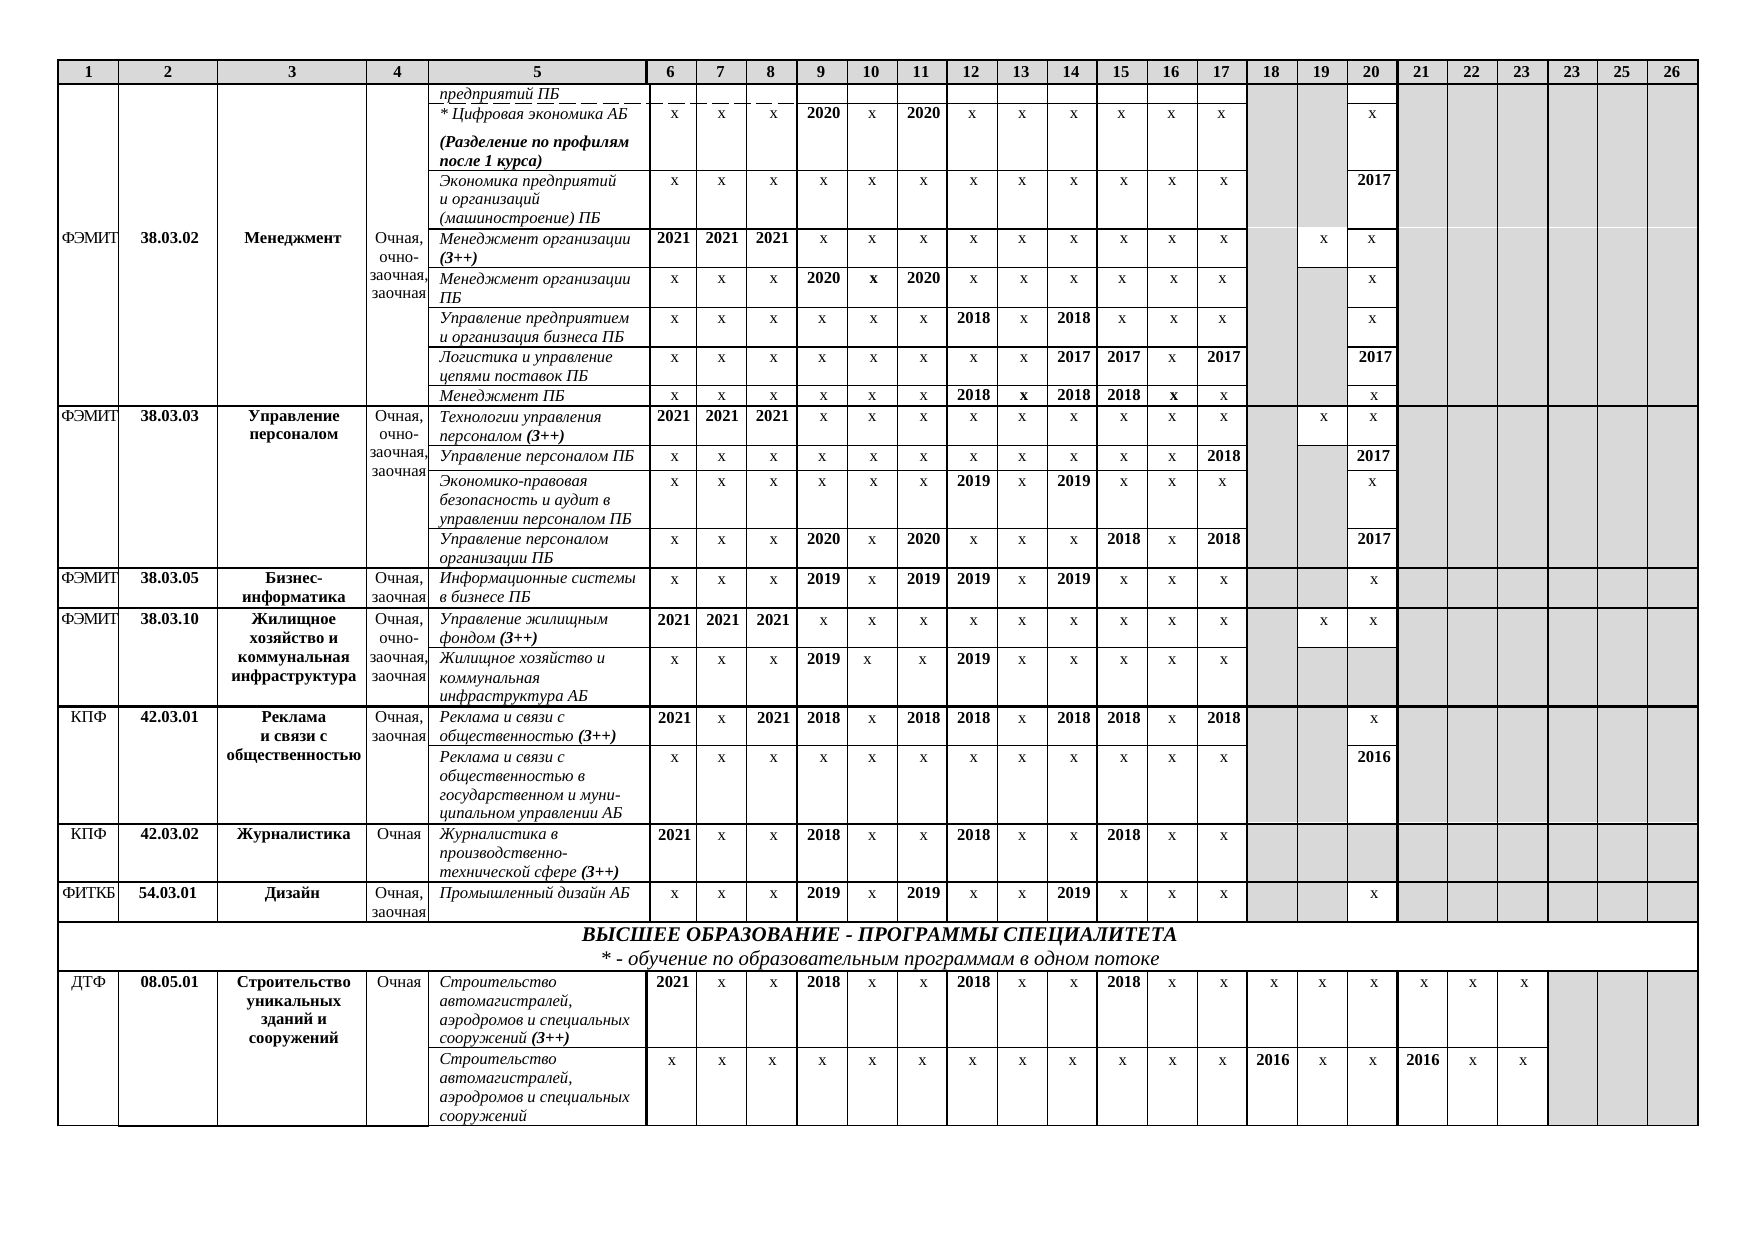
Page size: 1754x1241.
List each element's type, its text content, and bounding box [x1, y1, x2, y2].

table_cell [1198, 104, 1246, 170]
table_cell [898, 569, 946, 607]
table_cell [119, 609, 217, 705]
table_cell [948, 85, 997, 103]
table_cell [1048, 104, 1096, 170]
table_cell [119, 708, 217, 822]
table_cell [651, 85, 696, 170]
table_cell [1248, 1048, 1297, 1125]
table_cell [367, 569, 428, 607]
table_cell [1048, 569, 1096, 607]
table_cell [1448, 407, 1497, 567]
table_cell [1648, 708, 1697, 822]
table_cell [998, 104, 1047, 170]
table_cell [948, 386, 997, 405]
table_header 10 [848, 61, 897, 83]
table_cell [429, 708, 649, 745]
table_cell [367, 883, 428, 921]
table_header 23 [1498, 61, 1547, 83]
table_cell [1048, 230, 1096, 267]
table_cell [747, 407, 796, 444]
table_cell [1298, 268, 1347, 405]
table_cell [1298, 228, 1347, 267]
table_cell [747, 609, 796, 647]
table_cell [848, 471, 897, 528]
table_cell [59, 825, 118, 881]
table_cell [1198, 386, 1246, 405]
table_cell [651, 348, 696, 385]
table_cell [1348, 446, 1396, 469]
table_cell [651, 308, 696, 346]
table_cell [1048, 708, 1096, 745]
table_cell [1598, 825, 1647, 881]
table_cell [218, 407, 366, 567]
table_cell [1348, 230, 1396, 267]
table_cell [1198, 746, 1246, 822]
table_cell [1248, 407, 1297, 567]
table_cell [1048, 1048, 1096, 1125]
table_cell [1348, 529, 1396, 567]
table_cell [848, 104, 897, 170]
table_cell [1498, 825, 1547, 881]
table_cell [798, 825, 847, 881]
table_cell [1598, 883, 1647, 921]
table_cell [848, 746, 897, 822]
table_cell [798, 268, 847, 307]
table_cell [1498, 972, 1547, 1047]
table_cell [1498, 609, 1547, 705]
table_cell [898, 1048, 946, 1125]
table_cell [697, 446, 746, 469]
table_header 13 [998, 61, 1047, 83]
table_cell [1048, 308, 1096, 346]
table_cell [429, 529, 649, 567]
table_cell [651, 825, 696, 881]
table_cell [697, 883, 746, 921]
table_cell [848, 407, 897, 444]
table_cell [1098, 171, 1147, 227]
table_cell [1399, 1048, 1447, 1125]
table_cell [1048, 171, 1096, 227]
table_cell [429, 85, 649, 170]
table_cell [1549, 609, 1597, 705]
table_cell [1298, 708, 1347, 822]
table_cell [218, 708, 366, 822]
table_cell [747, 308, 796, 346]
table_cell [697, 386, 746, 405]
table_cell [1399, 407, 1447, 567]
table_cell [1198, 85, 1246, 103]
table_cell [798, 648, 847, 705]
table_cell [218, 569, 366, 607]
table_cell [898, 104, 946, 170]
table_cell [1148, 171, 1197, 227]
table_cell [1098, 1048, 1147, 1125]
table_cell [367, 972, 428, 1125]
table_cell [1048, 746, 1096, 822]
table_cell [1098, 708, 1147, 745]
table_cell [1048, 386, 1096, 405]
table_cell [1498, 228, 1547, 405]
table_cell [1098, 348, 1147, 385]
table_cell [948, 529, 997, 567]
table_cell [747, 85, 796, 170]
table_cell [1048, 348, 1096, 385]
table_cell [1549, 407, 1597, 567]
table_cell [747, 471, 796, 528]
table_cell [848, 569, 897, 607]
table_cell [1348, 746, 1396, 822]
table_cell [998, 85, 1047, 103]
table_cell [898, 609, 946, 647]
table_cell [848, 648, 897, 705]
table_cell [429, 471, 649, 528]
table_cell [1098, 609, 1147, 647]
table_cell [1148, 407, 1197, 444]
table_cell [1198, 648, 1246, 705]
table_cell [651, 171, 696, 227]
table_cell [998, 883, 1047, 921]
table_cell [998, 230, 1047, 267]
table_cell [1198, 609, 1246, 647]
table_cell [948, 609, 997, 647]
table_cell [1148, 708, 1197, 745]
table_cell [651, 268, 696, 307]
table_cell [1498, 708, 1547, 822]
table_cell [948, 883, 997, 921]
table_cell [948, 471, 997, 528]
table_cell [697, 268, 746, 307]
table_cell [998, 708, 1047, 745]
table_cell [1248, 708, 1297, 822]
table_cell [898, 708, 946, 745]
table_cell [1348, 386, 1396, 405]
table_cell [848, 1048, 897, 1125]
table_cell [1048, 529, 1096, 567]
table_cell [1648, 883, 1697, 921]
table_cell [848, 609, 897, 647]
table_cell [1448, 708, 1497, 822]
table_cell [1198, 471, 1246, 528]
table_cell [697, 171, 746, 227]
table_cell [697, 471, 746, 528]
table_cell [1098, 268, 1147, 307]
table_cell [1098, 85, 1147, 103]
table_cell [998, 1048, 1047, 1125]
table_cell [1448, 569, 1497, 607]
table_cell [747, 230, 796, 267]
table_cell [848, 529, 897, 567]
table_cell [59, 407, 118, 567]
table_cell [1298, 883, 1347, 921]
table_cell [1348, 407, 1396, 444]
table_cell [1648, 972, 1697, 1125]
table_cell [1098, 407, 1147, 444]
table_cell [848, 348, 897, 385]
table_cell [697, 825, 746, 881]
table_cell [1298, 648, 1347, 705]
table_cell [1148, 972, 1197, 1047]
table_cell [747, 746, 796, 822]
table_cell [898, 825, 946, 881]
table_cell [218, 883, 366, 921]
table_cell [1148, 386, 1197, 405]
table_header 14 [1048, 61, 1096, 83]
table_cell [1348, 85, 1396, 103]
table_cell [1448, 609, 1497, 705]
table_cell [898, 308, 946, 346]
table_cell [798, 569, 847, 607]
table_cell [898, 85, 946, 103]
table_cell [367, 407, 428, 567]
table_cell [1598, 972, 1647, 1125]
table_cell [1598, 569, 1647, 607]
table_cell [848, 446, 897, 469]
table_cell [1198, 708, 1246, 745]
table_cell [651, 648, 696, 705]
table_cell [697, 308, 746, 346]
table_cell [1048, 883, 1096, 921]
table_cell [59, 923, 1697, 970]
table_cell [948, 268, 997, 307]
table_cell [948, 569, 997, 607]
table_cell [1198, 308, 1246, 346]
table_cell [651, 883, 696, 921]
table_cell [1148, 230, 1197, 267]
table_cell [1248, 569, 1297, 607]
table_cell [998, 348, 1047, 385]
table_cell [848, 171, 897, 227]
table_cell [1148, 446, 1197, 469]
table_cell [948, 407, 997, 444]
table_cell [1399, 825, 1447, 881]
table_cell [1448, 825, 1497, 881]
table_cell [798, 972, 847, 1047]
table_header 3 [218, 61, 366, 83]
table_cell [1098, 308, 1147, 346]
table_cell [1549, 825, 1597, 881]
table_header 18 [1248, 61, 1297, 83]
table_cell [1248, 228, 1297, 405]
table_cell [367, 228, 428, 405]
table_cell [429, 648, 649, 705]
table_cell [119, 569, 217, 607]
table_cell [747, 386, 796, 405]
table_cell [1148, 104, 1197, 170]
table_header 15 [1098, 61, 1147, 83]
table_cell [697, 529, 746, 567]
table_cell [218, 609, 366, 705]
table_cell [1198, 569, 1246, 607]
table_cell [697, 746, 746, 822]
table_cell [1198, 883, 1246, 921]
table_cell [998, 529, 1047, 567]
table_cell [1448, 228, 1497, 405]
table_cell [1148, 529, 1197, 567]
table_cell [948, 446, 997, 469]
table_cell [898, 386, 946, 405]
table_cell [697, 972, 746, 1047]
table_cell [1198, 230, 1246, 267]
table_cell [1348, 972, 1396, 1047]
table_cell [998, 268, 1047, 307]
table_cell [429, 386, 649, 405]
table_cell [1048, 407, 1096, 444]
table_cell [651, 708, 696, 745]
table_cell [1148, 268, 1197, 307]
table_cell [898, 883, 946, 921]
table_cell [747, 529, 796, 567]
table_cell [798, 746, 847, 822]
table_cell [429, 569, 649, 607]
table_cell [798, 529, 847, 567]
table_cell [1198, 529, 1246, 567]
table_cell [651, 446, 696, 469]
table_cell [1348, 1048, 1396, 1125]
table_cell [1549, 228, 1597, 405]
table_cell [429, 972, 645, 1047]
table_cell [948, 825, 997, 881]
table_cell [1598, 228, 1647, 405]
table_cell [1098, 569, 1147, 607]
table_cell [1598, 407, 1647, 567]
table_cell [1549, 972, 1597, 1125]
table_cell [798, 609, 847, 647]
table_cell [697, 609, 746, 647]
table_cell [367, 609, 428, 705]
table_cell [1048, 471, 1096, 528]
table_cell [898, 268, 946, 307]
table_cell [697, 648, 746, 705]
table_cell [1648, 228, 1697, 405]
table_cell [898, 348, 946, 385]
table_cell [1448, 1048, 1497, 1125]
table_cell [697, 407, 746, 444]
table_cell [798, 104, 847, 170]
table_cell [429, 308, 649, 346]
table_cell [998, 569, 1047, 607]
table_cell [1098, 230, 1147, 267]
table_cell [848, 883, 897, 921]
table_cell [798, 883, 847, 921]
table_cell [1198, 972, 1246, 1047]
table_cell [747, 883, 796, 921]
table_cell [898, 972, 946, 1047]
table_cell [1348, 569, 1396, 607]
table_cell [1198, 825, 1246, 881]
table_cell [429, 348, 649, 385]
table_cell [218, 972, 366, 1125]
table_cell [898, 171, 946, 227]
table_header 2 [119, 61, 217, 83]
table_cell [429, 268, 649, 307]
table_header 6 [648, 61, 696, 83]
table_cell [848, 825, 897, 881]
table_header 17 [1198, 61, 1246, 83]
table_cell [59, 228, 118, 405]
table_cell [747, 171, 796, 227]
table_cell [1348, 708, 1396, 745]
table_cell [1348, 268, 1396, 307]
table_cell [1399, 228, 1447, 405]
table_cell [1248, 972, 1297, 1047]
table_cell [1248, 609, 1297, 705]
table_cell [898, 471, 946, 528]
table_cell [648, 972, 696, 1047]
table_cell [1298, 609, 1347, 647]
table_header 7 [697, 61, 746, 83]
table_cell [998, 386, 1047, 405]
table_header 20 [1348, 61, 1396, 83]
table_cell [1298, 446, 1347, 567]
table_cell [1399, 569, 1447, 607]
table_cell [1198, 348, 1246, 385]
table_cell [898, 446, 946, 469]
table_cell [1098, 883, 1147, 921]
table_header 26 [1648, 61, 1697, 83]
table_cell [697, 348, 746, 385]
table_header 12 [948, 61, 997, 83]
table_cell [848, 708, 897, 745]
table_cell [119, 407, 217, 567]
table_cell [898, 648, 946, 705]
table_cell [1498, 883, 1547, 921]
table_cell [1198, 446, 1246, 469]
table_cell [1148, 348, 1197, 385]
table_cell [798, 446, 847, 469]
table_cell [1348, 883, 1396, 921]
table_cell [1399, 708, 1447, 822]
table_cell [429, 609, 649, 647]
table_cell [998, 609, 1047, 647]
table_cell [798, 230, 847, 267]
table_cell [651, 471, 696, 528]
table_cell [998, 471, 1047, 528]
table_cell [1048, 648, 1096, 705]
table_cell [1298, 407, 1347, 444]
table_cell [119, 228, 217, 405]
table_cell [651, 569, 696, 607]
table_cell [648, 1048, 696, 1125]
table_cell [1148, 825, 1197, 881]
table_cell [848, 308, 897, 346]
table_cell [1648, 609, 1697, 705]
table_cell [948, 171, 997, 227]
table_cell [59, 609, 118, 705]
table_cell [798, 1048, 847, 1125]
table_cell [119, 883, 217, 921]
table_header 16 [1148, 61, 1197, 83]
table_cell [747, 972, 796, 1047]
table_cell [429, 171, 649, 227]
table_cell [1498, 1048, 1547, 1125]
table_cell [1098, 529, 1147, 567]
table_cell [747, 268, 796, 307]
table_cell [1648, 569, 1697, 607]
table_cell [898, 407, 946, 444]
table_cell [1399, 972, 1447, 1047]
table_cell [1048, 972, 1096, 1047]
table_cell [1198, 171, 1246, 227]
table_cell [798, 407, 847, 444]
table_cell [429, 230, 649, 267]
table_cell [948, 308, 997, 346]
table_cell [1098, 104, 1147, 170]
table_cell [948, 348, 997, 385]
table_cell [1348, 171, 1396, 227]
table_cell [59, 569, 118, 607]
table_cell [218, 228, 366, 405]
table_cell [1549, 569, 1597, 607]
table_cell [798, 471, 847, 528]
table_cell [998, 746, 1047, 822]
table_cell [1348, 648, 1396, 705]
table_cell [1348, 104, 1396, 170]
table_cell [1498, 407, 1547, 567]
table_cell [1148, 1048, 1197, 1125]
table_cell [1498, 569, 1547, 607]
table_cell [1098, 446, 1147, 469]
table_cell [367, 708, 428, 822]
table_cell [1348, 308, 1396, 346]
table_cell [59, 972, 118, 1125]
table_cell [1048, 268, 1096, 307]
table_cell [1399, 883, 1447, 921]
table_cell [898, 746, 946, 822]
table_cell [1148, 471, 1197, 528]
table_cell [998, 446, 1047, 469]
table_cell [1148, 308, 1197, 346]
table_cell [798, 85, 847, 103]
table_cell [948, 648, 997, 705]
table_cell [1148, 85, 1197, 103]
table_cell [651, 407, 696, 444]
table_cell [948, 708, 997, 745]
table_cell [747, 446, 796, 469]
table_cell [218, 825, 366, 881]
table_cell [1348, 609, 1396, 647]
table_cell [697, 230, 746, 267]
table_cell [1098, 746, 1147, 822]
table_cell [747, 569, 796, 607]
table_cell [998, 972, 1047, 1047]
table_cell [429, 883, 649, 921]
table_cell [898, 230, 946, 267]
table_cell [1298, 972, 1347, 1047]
table_header 8 [747, 61, 796, 83]
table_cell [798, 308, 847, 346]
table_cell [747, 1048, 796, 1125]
table_header 4 [367, 61, 428, 83]
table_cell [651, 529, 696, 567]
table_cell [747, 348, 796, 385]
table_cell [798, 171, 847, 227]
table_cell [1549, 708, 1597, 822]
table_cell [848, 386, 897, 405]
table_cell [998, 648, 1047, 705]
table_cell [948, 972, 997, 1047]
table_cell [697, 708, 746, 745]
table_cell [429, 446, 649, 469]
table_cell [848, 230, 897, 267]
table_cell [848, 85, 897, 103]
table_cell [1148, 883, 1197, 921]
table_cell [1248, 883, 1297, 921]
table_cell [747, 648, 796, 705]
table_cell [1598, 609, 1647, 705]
table_header 23 [1549, 61, 1597, 83]
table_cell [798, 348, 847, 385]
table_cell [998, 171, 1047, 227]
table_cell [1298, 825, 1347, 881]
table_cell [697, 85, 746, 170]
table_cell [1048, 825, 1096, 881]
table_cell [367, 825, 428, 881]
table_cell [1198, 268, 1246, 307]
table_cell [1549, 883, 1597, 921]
table_header 11 [898, 61, 946, 83]
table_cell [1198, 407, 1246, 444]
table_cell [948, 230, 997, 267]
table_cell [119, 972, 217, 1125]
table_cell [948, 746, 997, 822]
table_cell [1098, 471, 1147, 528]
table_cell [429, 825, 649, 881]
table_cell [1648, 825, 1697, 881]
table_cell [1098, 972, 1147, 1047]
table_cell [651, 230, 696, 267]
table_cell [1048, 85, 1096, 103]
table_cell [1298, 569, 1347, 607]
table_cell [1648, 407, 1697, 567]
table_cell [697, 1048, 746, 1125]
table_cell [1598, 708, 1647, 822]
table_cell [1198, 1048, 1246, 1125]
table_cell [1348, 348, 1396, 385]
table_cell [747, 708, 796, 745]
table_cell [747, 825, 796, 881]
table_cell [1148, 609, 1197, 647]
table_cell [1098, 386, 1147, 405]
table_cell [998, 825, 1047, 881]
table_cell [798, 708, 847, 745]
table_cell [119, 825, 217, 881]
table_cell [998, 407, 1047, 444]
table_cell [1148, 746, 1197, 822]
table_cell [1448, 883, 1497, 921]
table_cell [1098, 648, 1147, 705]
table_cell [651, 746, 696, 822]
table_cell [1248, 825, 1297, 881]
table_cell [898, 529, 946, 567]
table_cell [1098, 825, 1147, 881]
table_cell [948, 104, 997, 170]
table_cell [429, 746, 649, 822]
table_header 19 [1298, 61, 1347, 83]
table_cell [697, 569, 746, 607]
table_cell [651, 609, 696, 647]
table_header 22 [1448, 61, 1497, 83]
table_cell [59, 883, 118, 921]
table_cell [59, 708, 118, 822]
table_header 5 [429, 61, 645, 83]
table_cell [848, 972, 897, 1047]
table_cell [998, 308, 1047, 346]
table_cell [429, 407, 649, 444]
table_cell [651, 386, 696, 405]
table_header 1 [59, 61, 118, 83]
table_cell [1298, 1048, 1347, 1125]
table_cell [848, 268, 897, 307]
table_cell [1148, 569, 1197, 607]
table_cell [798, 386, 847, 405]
table_header 25 [1598, 61, 1647, 83]
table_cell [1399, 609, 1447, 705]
table_header 21 [1399, 61, 1447, 83]
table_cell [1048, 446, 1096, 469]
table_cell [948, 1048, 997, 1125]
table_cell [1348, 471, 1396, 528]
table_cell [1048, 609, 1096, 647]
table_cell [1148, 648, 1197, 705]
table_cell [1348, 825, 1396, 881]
table_header 9 [798, 61, 847, 83]
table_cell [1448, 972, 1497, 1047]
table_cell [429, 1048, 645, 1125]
